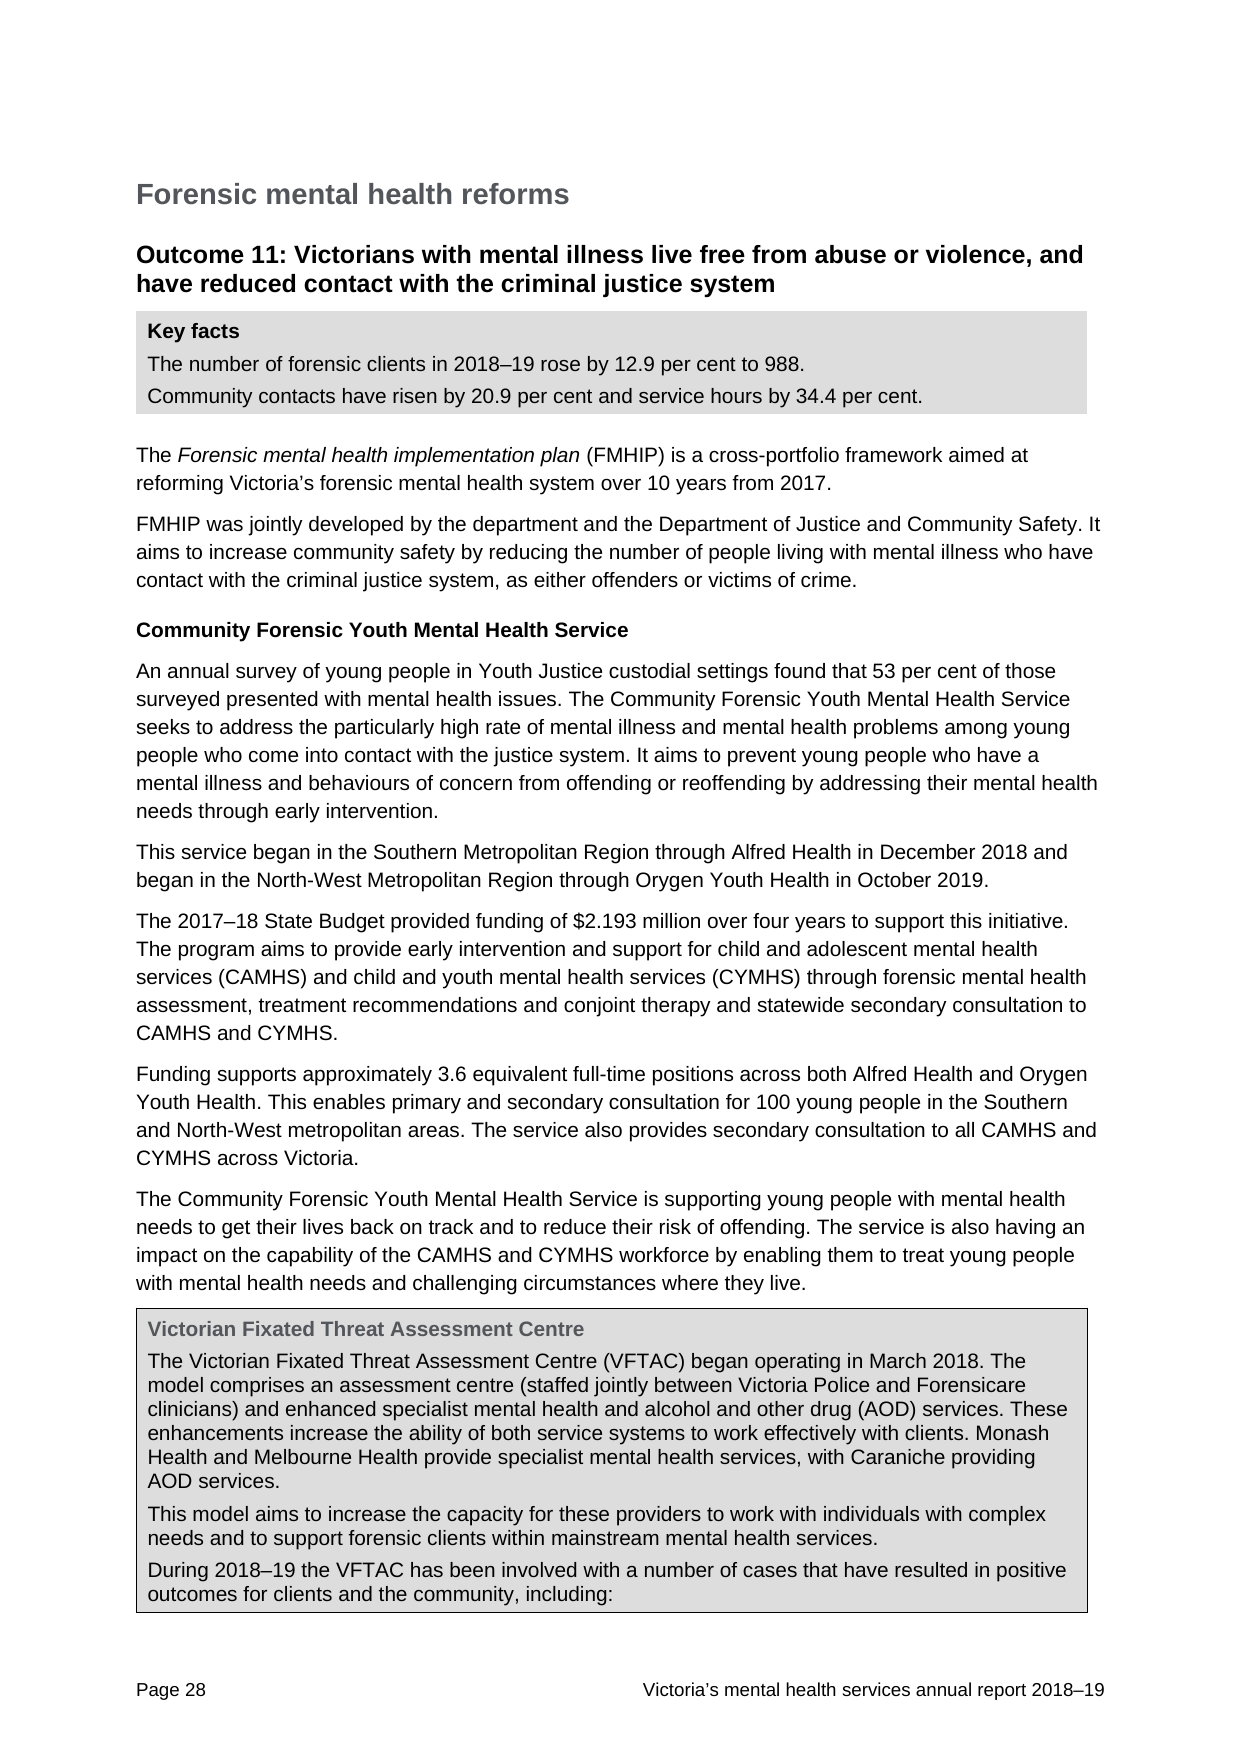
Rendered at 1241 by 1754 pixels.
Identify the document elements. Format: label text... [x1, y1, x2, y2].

table_header Key facts The number of forensic clients in 2018–19 rose by 12.9 per cent to 988. Community contacts have risen by 20.9 per cent and service hours by 34.4 per cent. [136, 311, 1087, 414]
subtitle Community Forensic Youth Mental Health Service [136, 617, 1104, 642]
text An annual survey of young people in Youth Justice custodial settings found that 53 per cent of those surveyed presented with mental health issues. The Community Forensic Youth Mental Health Service seeks to address the particularly high rate of mental illness and mental health problems among young people who come into contact with the justice system. It aims to prevent young people who have a mental illness and behaviours of concern from offending or reoffending by addressing their mental health needs through early intervention. [136, 654, 1104, 823]
text This service began in the Southern Metropolitan Region through Alfred Health in December 2018 and began in the North-West Metropolitan Region through Orygen Youth Health in October 2019. [136, 836, 1104, 892]
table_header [137, 1309, 1087, 1612]
text Funding supports approximately 3.6 equivalent full-time positions across both Alfred Health and Orygen Youth Health. This enables primary and secondary consultation for 100 young people in the Southern and North-West metropolitan areas. The service also provides secondary consultation to all CAMHS and CYMHS across Victoria. [136, 1058, 1104, 1170]
text The Community Forensic Youth Mental Health Service is supporting young people with mental health needs to get their lives back on track and to reduce their risk of offending. The service is also having an impact on the capability of the CAMHS and CYMHS workforce by enabling them to treat young people with mental health needs and challenging circumstances where they live. [136, 1183, 1104, 1295]
subtitle Outcome 11: Victorians with mental illness live free from abuse or violence, and have reduced contact with the criminal justice system [136, 240, 1104, 298]
text FMHIP was jointly developed by the department and the Department of Justice and Community Safety. It aims to increase community safety by reducing the number of people living with mental illness who have contact with the criminal justice system, as either offenders or victims of crime. [136, 508, 1104, 592]
text The 2017–18 State Budget provided funding of $2.193 million over four years to support this initiative. The program aims to provide early intervention and support for child and adolescent mental health services (CAMHS) and child and youth mental health services (CYMHS) through forensic mental health assessment, treatment recommendations and conjoint therapy and statewide secondary consultation to CAMHS and CYMHS. [136, 904, 1104, 1045]
text The Forensic mental health implementation plan (FMHIP) is a cross-portfolio framework aimed at reforming Victoria’s forensic mental health system over 10 years from 2017. [136, 439, 1104, 495]
subtitle Forensic mental health reforms [136, 177, 1104, 211]
